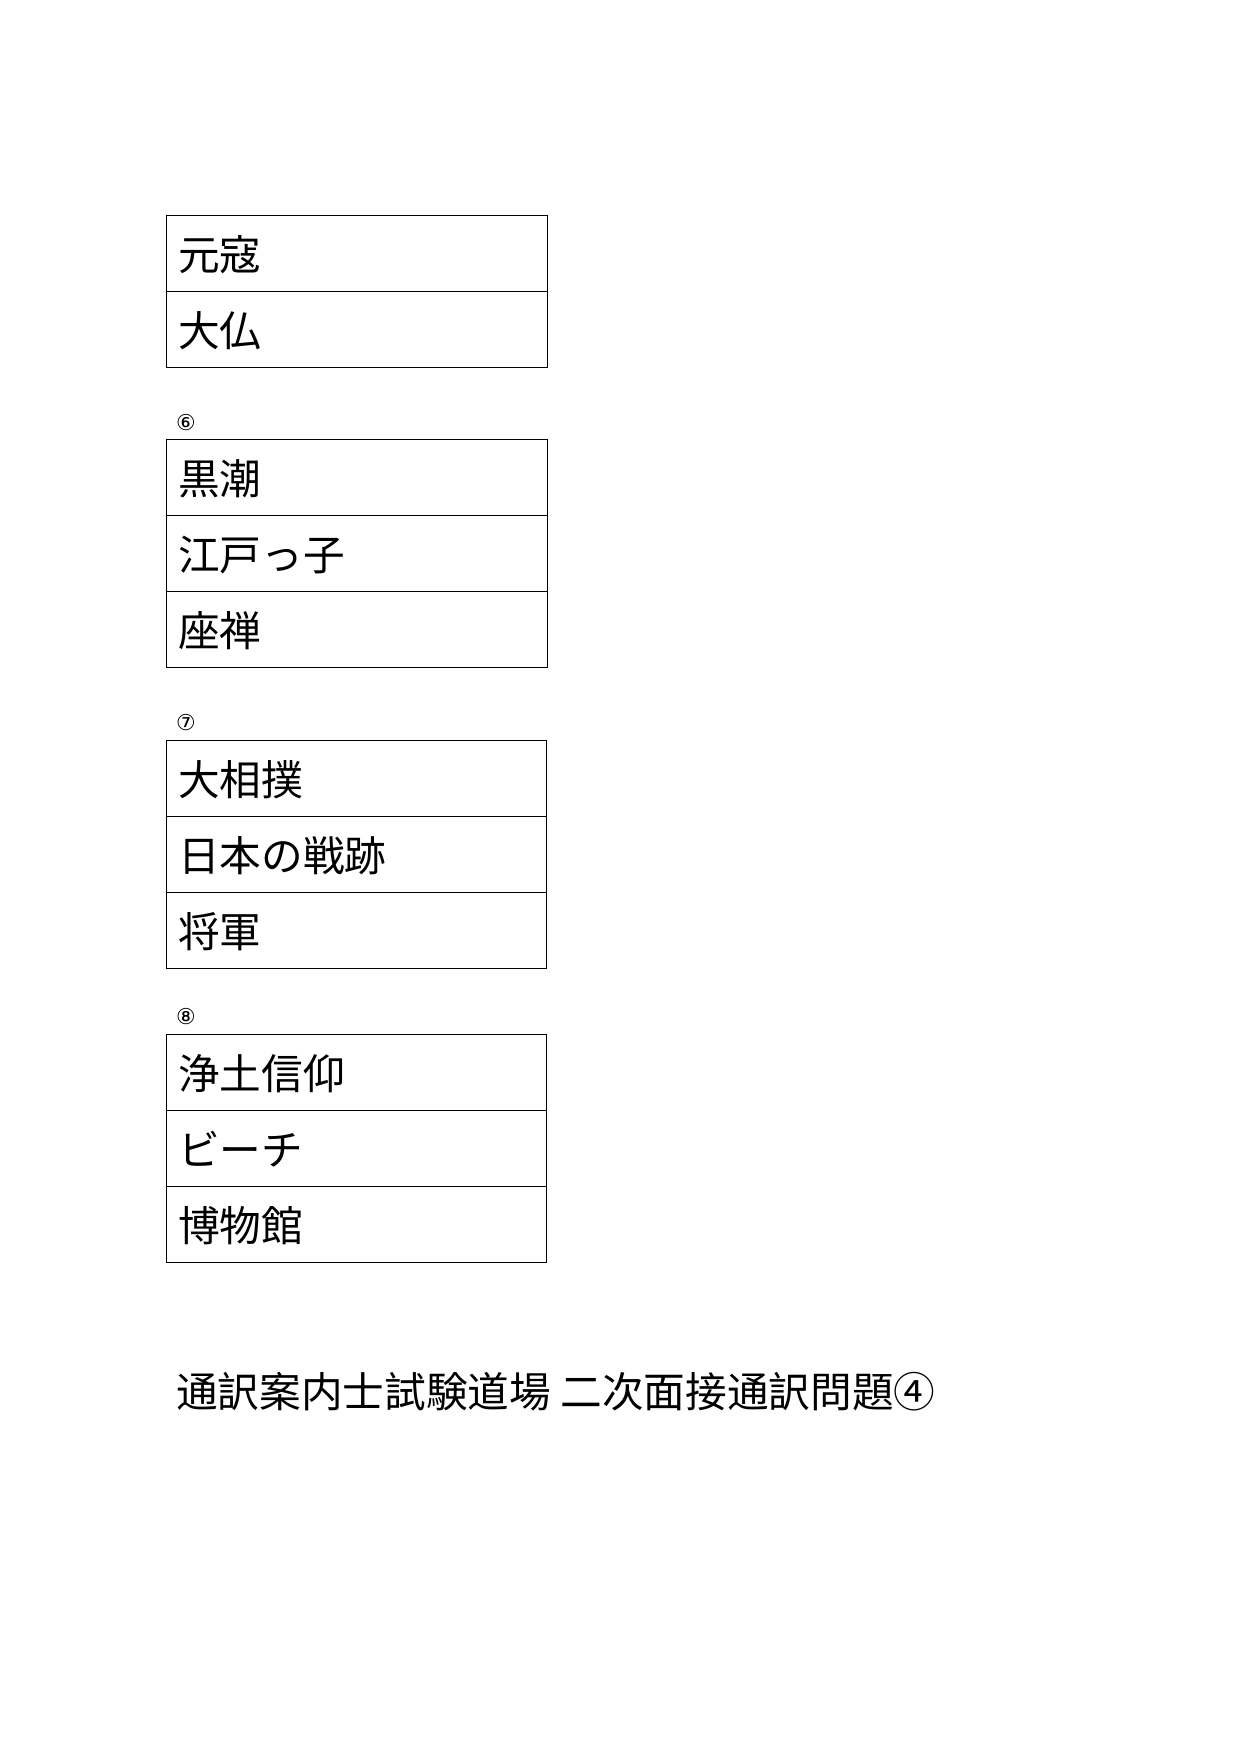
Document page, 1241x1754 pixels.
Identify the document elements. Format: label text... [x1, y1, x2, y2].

table_cell ビーチ [167, 1111, 546, 1186]
table_cell 江戸っ子 [167, 516, 547, 591]
text ⑥ [176, 406, 1085, 436]
table_cell 博物館 [167, 1187, 546, 1262]
table_header 浄土信仰 [167, 1035, 546, 1110]
table_cell 座禅 [167, 592, 547, 667]
subtitle 通訳案内士試験道場 二次面接通訳問題④ [176, 1359, 1085, 1419]
table_cell 大仏 [167, 292, 547, 367]
table_header 大相撲 [167, 741, 546, 816]
table_cell 日本の戦跡 [167, 817, 546, 892]
table_header 黒潮 [167, 440, 547, 515]
table_cell 元寇 [167, 216, 547, 291]
text ⑧ [176, 1001, 1085, 1031]
text ⑦ [176, 707, 1085, 737]
table_cell 将軍 [167, 893, 546, 968]
